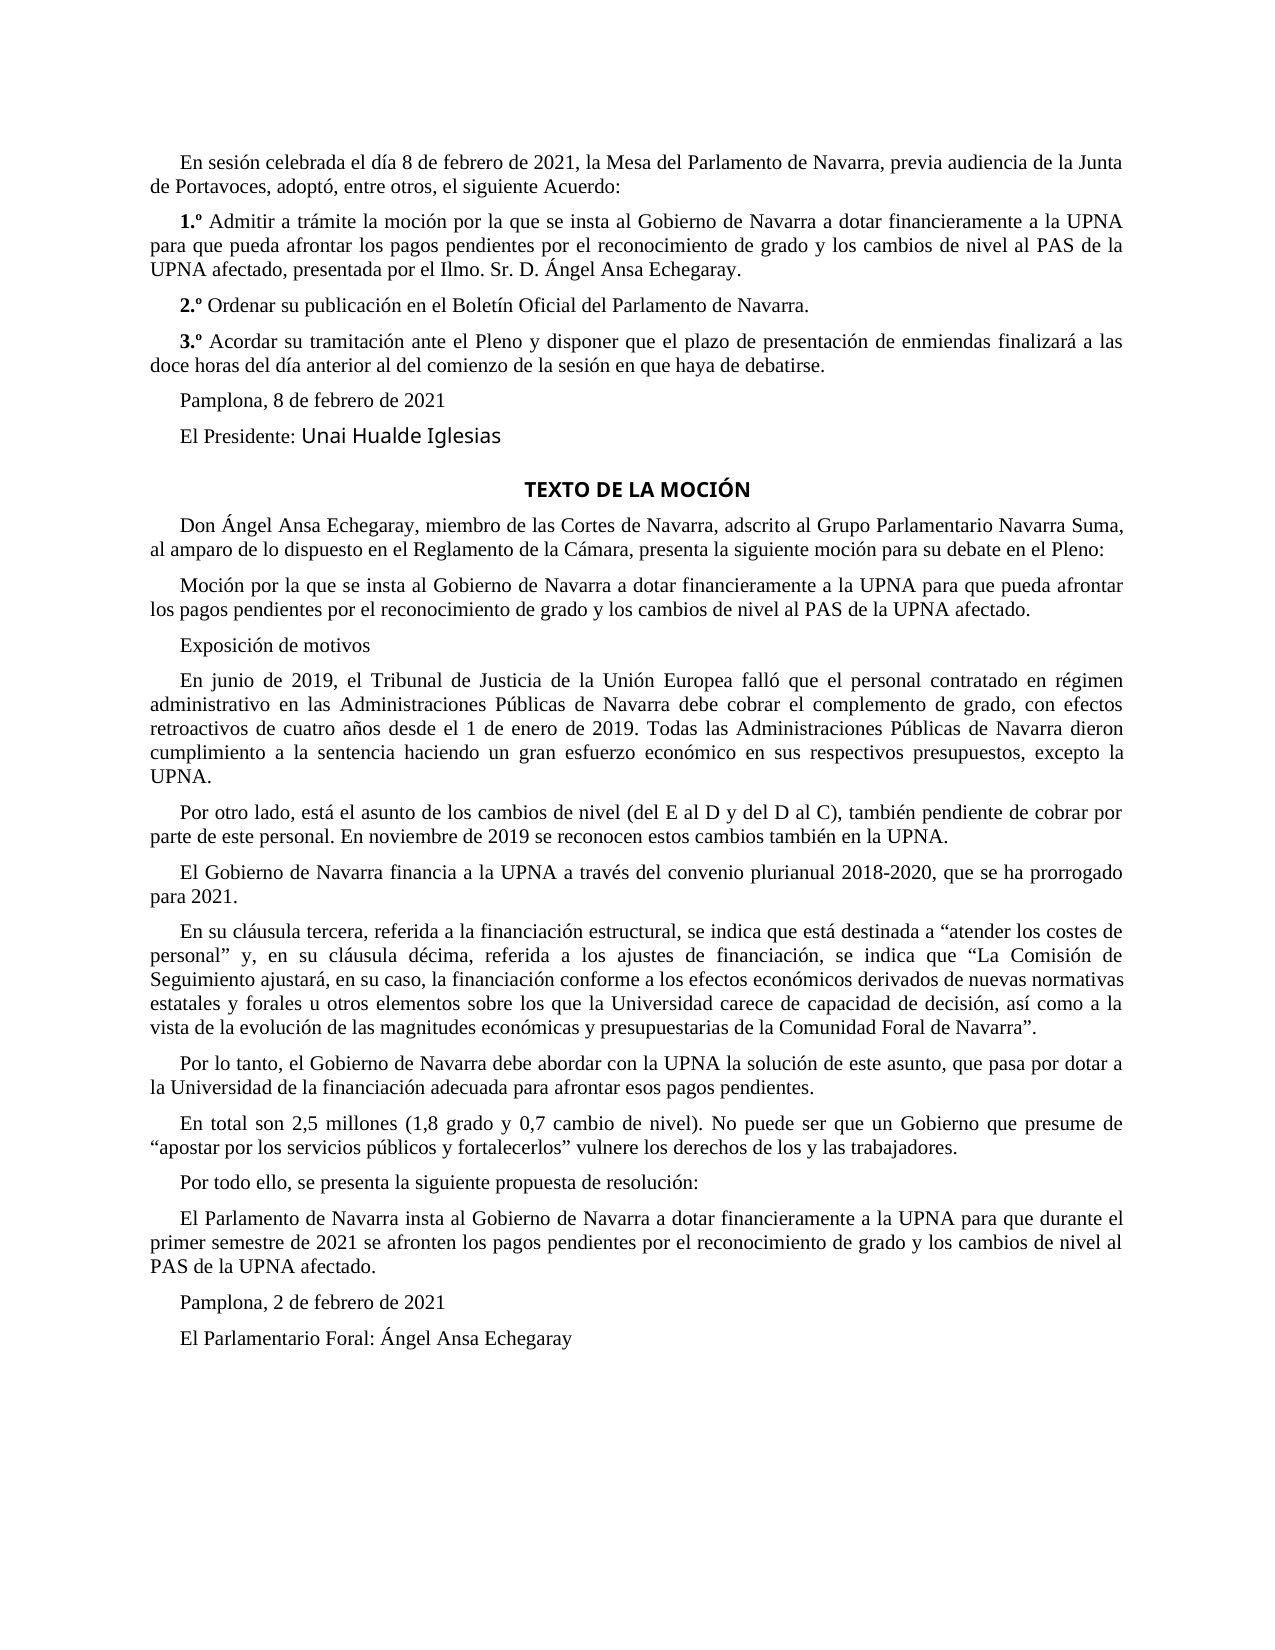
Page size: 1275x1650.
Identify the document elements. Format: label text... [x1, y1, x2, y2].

text En sesión celebrada el día 8 de febrero de 2021, la Mesa del Parlamento de Navarra, previa audiencia de la Junta de Portavoces, adoptó, entre otros, el siguiente Acuerdo: [150, 150, 1125, 198]
text En su cláusula tercera, referida a la financiación estructural, se indica que está destinada a “atender los costes de personal” y, en su cláusula décima, referida a los ajustes de financiación, se indica que “La Comisión de Seguimiento ajustará, en su caso, la financiación conforme a los efectos económicos derivados de nuevas normativas estatales y forales u otros elementos sobre los que la Universidad carece de capacidad de decisión, así como a la vista de la evolución de las magnitudes económicas y presupuestarias de la Comunidad Foral de Navarra”. [150, 920, 1125, 1039]
text Pamplona, 8 de febrero de 2021 [150, 389, 1125, 413]
text El Parlamentario Foral: Ángel Ansa Echegaray [150, 1326, 1125, 1350]
text Pamplona, 2 de febrero de 2021 [150, 1290, 1125, 1314]
text El Presidente: Unai Hualde Iglesias [150, 424, 1125, 448]
text TEXTO DE LA MOCIÓN [150, 478, 1125, 502]
text En junio de 2019, el Tribunal de Justicia de la Unión Europea falló que el personal contratado en régimen administrativo en las Administraciones Públicas de Navarra debe cobrar el complemento de grado, con efectos retroactivos de cuatro años desde el 1 de enero de 2019. Todas las Administraciones Públicas de Navarra dieron cumplimiento a la sentencia haciendo un gran esfuerzo económico en sus respectivos presupuestos, excepto la UPNA. [150, 669, 1125, 788]
text Moción por la que se insta al Gobierno de Navarra a dotar financieramente a la UPNA para que pueda afrontar los pagos pendientes por el reconocimiento de grado y los cambios de nivel al PAS de la UPNA afectado. [150, 573, 1125, 621]
text Exposición de motivos [150, 633, 1125, 657]
text 2.º Ordenar su publicación en el Boletín Oficial del Parlamento de Navarra. [150, 293, 1125, 317]
text El Gobierno de Navarra financia a la UPNA a través del convenio plurianual 2018-2020, que se ha prorrogado para 2021. [150, 860, 1125, 908]
text Por lo tanto, el Gobierno de Navarra debe abordar con la UPNA la solución de este asunto, que pasa por dotar a la Universidad de la financiación adecuada para afrontar esos pagos pendientes. [150, 1051, 1125, 1099]
text Por todo ello, se presenta la siguiente propuesta de resolución: [150, 1171, 1125, 1194]
text En total son 2,5 millones (1,8 grado y 0,7 cambio de nivel). No puede ser que un Gobierno que presume de “apostar por los servicios públicos y fortalecerlos” vulnere los derechos de los y las trabajadores. [150, 1111, 1125, 1159]
text 1.º Admitir a trámite la moción por la que se insta al Gobierno de Navarra a dotar financieramente a la UPNA para que pueda afrontar los pagos pendientes por el reconocimiento de grado y los cambios de nivel al PAS de la UPNA afectado, presentada por el Ilmo. Sr. D. Ángel Ansa Echegaray. [150, 210, 1125, 282]
text 3.º Acordar su tramitación ante el Pleno y disponer que el plazo de presentación de enmiendas finalizará a las doce horas del día anterior al del comienzo de la sesión en que haya de debatirse. [150, 329, 1125, 377]
text Por otro lado, está el asunto de los cambios de nivel (del E al D y del D al C), también pendiente de cobrar por parte de este personal. En noviembre de 2019 se reconocen estos cambios también en la UPNA. [150, 800, 1125, 848]
text Don Ángel Ansa Echegaray, miembro de las Cortes de Navarra, adscrito al Grupo Parlamentario Navarra Suma, al amparo de lo dispuesto en el Reglamento de la Cámara, presenta la siguiente moción para su debate en el Pleno: [150, 514, 1125, 562]
text El Parlamento de Navarra insta al Gobierno de Navarra a dotar financieramente a la UPNA para que durante el primer semestre de 2021 se afronten los pagos pendientes por el reconocimiento de grado y los cambios de nivel al PAS de la UPNA afectado. [150, 1206, 1125, 1278]
